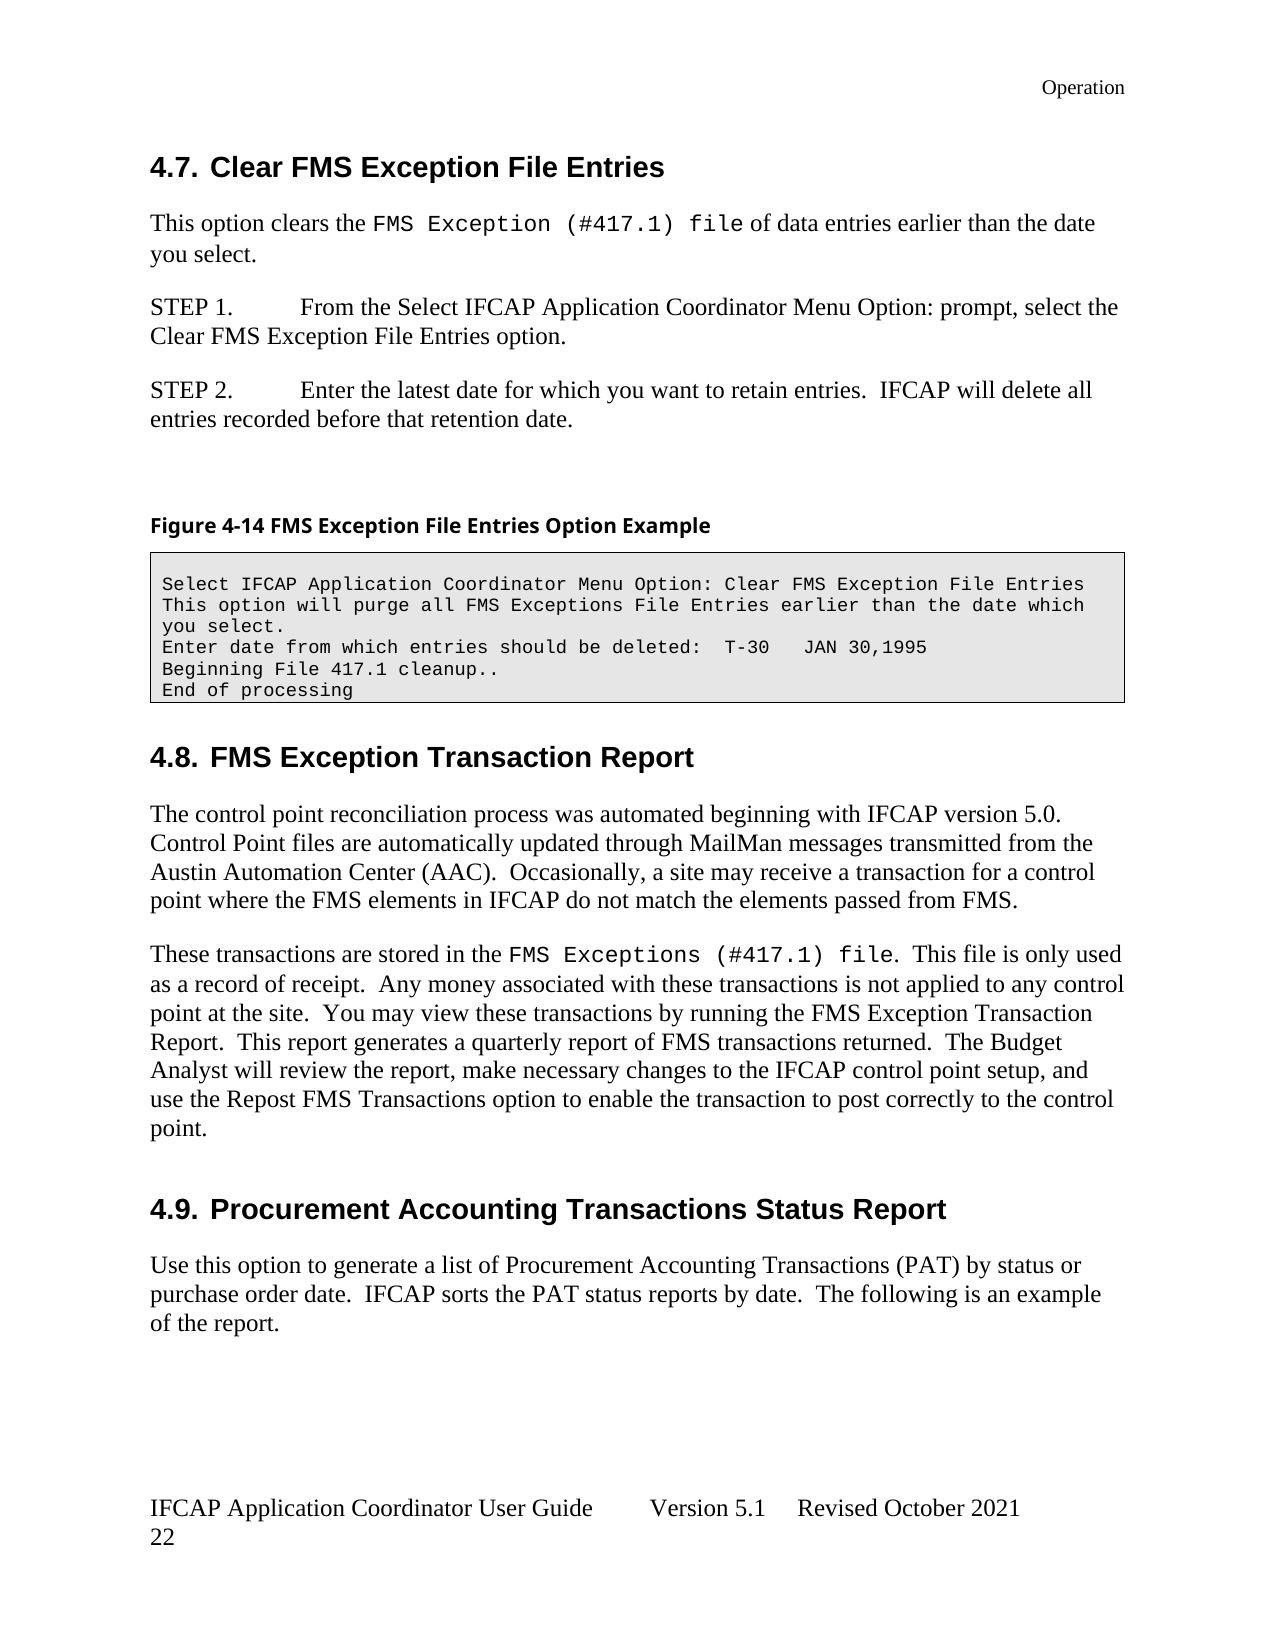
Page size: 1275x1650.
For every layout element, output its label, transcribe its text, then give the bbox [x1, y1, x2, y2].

text This option clears the FMS Exception (#417.1) file of data entries earlier than the date you select. [150, 208, 1125, 267]
text The control point reconciliation process was automated beginning with IFCAP version 5.0. Control Point files are automatically updated through MailMan messages transmitted from the Austin Automation Center (AAC). Occasionally, a site may receive a transaction for a control point where the FMS elements in IFCAP do not match the elements passed from FMS. [150, 799, 1125, 914]
subtitle Procurement Accounting Transactions Status Report [150, 1192, 1125, 1225]
text These transactions are stored in the FMS Exceptions (#417.1) file. This file is only used as a record of receipt. Any money associated with these transactions is not applied to any control point at the site. You may view these transactions by running the FMS Exception Transaction Report. This report generates a quarterly report of FMS transactions returned. The Budget Analyst will review the report, make necessary changes to the IFCAP control point setup, and use the Repost FMS Transactions option to enable the transaction to post correctly to the control point. [150, 939, 1125, 1142]
text STEP 2. Enter the latest date for which you want to retain entries. IFCAP will delete all entries recorded before that retention date. [150, 375, 1125, 432]
text STEP 1. From the Select IFCAP Application Coordinator Menu Option: prompt, select the Clear FMS Exception File Entries option. [150, 292, 1125, 350]
subtitle Clear FMS Exception File Entries [150, 150, 1125, 183]
table_header Select IFCAP Application Coordinator Menu Option: Clear FMS Exception File Entries This option will purge all FMS Exceptions File Entries earlier than the date which you select. Enter date from which entries should be deleted: T-30 JAN 30,1995 Beginning File 417.1 cleanup.. End of processing [151, 553, 1124, 702]
text Use this option to generate a list of Procurement Accounting Transactions (PAT) by status or purchase order date. IFCAP sorts the PAT status reports by date. The following is an example of the report. [150, 1250, 1125, 1337]
subtitle FMS Exception Transaction Report [150, 741, 1125, 774]
